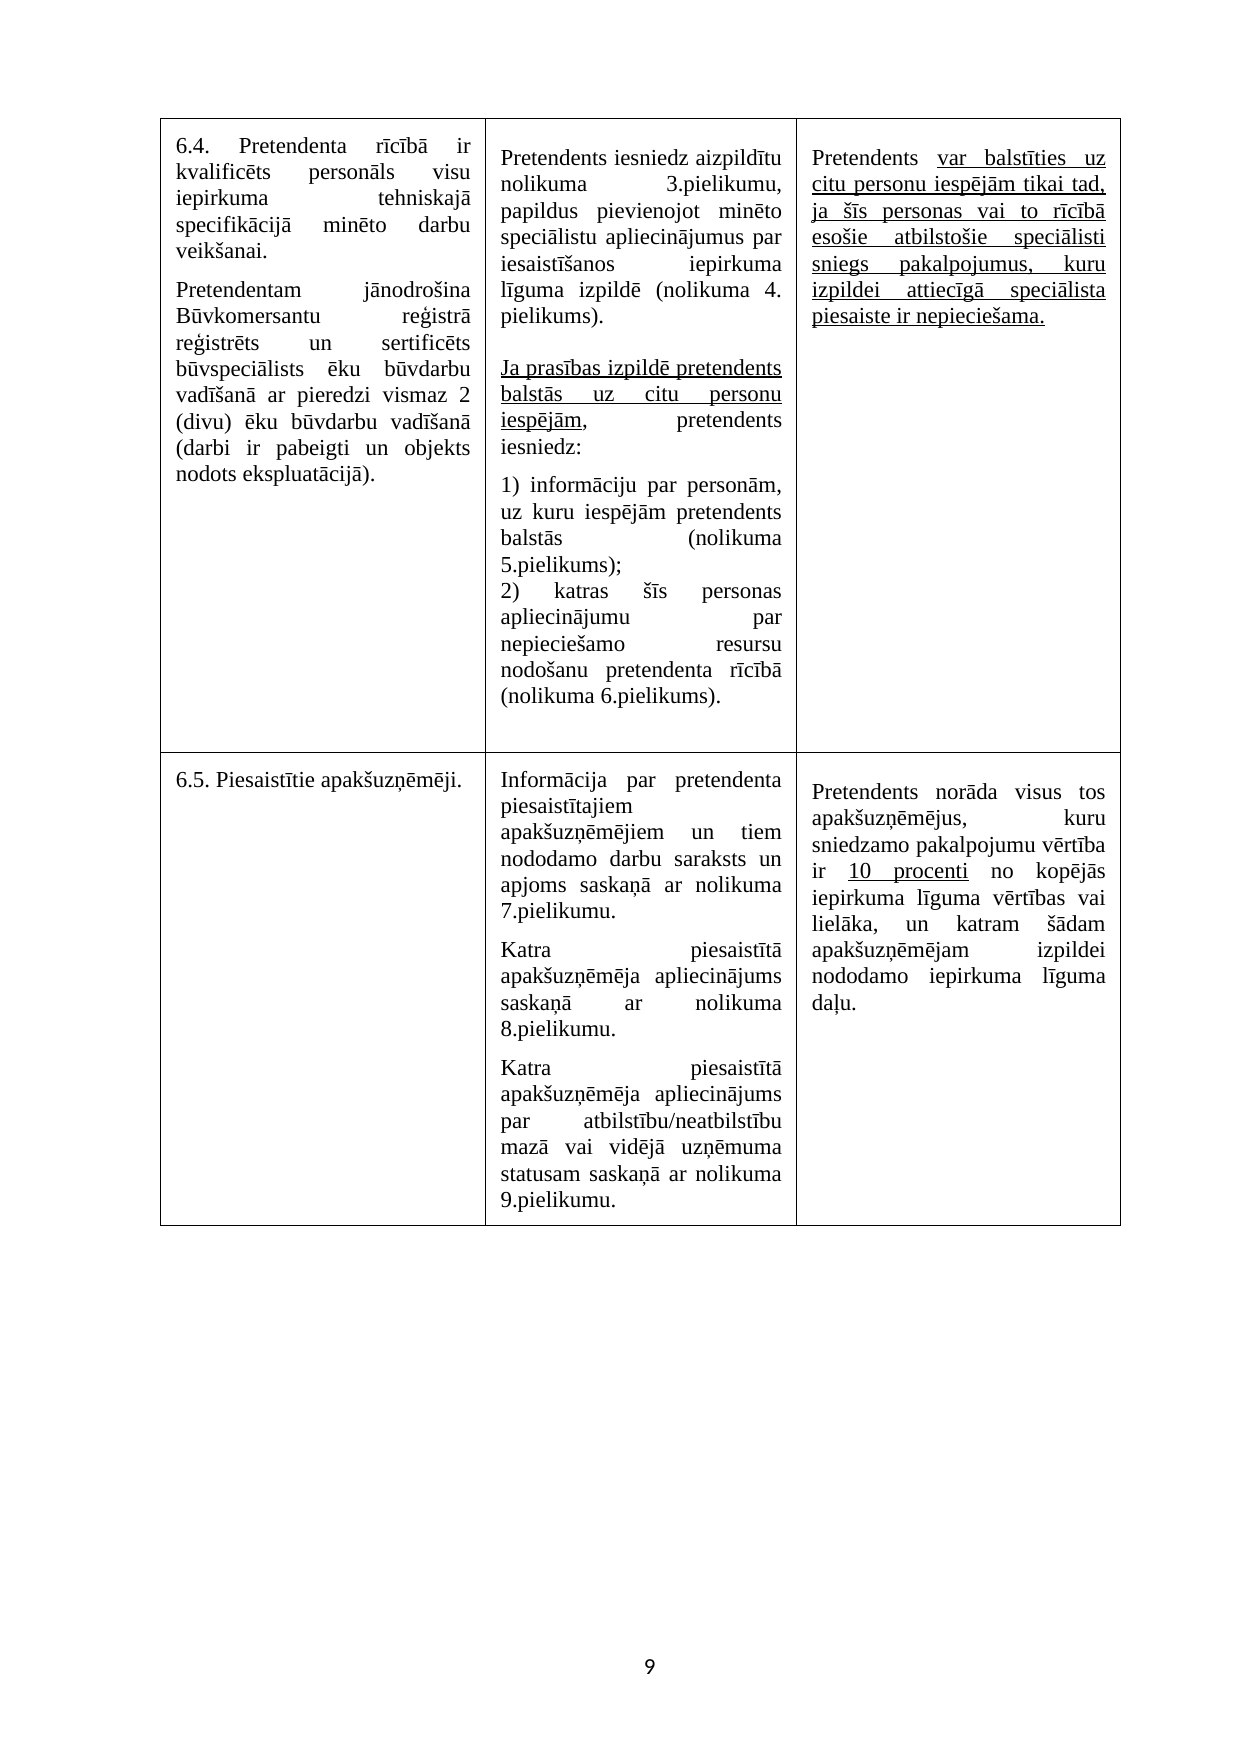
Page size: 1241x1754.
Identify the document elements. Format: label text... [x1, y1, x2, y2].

table_cell 6.5. Piesaistītie apakšuzņēmēji. [161, 753, 485, 1225]
table_cell Pretendents norāda visus tos apakšuzņēmējus, kuru sniedzamo pakalpojumu vērtība ir 10 procenti no kopējās iepirkuma līguma vērtības vai lielāka, un katram šādam apakšuzņēmējam izpildei nododamo iepirkuma līguma daļu. [797, 753, 1120, 1225]
table_cell Pretendents var balstīties uz citu personu iespējām tikai tad, ja šīs personas vai to rīcībā esošie atbilstošie speciālisti sniegs pakalpojumus, kuru izpildei attiecīgā speciālista piesaiste ir nepieciešama. [797, 119, 1120, 752]
table_cell Pretendents iesniedz aizpildītu nolikuma 3.pielikumu, papildus pievienojot minēto speciālistu apliecinājumus par iesaistīšanos iepirkuma līguma izpildē (nolikuma 4. pielikums). Ja prasības izpildē pretendents balstās uz citu personu iespējām, pretendents iesniedz: 1) informāciju par personām, uz kuru iespējām pretendents balstās (nolikuma 5.pielikums); 2) katras šīs personas apliecinājumu par nepieciešamo resursu nodošanu pretendenta rīcībā (nolikuma 6.pielikums). [486, 119, 796, 752]
table_cell Informācija par pretendenta piesaistītajiem apakšuzņēmējiem un tiem nododamo darbu saraksts un apjoms saskaņā ar nolikuma 7.pielikumu. Katra piesaistītā apakšuzņēmēja apliecinājums saskaņā ar nolikuma 8.pielikumu. Katra piesaistītā apakšuzņēmēja apliecinājums par atbilstību/neatbilstību mazā vai vidējā uzņēmuma statusam saskaņā ar nolikuma 9.pielikumu. [486, 753, 796, 1225]
table_cell 6.4. Pretendenta rīcībā ir kvalificēts personāls visu iepirkuma tehniskajā specifikācijā minēto darbu veikšanai. Pretendentam jānodrošina Būvkomersantu reģistrā reģistrēts un sertificēts būvspeciālists ēku būvdarbu vadīšanā ar pieredzi vismaz 2 (divu) ēku būvdarbu vadīšanā (darbi ir pabeigti un objekts nodots ekspluatācijā). [161, 119, 485, 752]
